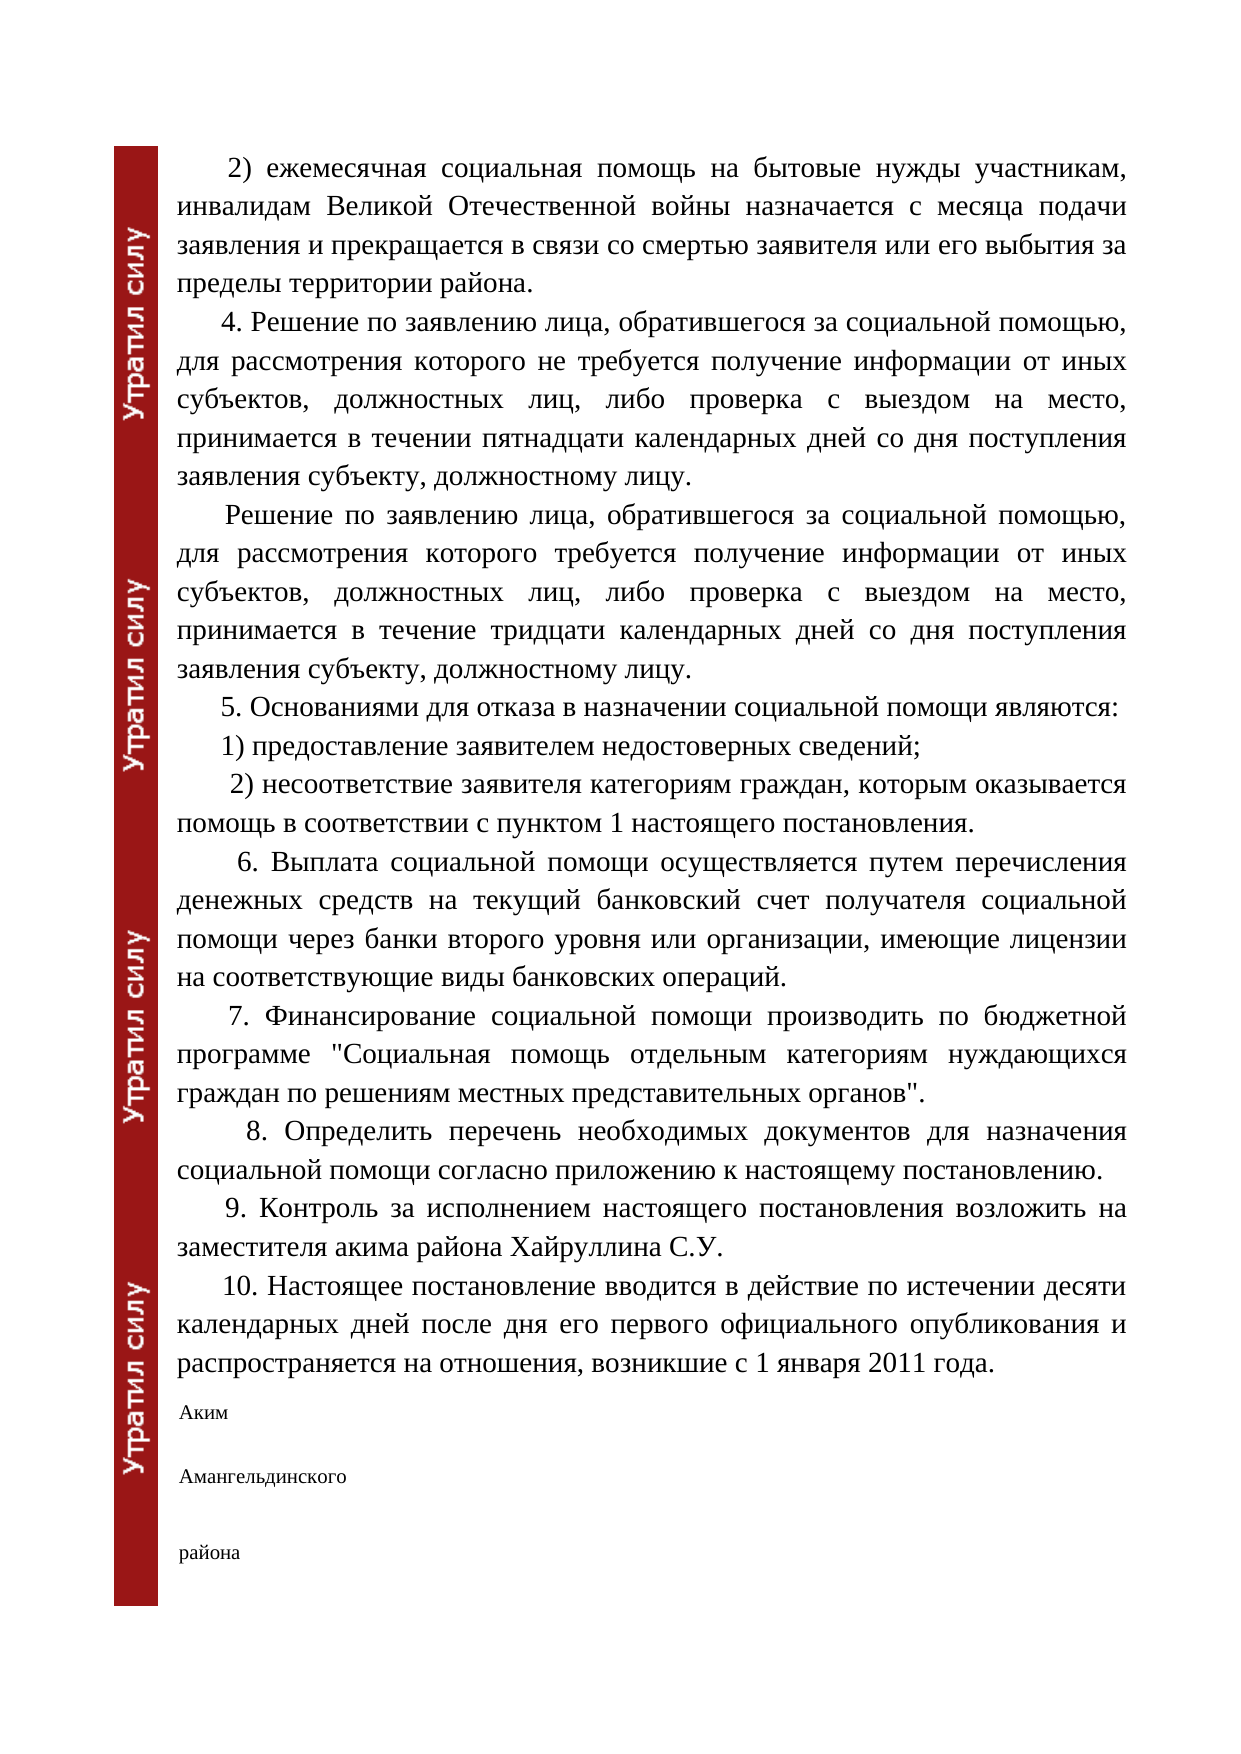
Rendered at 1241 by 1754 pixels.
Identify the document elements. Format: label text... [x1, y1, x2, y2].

picture [114, 1263, 158, 1268]
picture [114, 1378, 158, 1383]
picture [114, 1108, 158, 1113]
picture [114, 762, 158, 767]
picture [114, 684, 158, 689]
picture [114, 146, 158, 150]
text 5. Основаниями для отказа в назначении социальной помощи являются: [112, 689, 1128, 723]
table_header Аким [101, 1383, 1240, 1447]
picture [114, 299, 158, 304]
picture [114, 1599, 158, 1606]
text 4. Решение по заявлению лица, обратившегося за социальной помощью, для рассмотрения которого не требуется получение информации от иных субъектов, должностных лиц, либо проверка с выездом на место, принимается в течении пятнадцати календарных дней со дня поступления заявления субъекту, должностному лицу. [112, 304, 1128, 492]
picture [114, 492, 158, 497]
text 7. Финансирование социальной помощи производить по бюджетной программе "Социальная помощь отдельным категориям нуждающихся граждан по решениям местных представительных органов". [112, 998, 1128, 1108]
text Решение по заявлению лица, обратившегося за социальной помощью, для рассмотрения которого требуется получение информации от иных субъектов, должностных лиц, либо проверка с выездом на место, принимается в течение тридцати календарных дней со дня поступления заявления субъекту, должностному лицу. [112, 497, 1128, 684]
picture [114, 723, 158, 728]
text 6. Выплата социальной помощи осуществляется путем перечисления денежных средств на текущий банковский счет получателя социальной помощи через банки второго уровня или организации, имеющие лицензии на соответствующие виды банковских операций. [112, 844, 1128, 993]
picture [114, 993, 158, 998]
text 2) несоответствие заявителя категориям граждан, которым оказывается помощь в соответствии с пунктом 1 настоящего постановления. [112, 767, 1128, 839]
text 2) ежемесячная социальная помощь на бытовые нужды участникам, инвалидам Великой Отечественной войны назначается с месяца подачи заявления и прекращается в связи со смертью заявителя или его выбытия за пределы территории района. [112, 150, 1128, 299]
table_cell Амангельдинского [101, 1447, 1240, 1510]
picture [114, 1186, 158, 1191]
table_cell района [101, 1510, 1240, 1599]
text 10. Настоящее постановление вводится в действие по истечении десяти календарных дней после дня его первого официального опубликования и распространяется на отношения, возникшие с 1 января 2011 года. [112, 1268, 1128, 1378]
picture [114, 839, 158, 844]
text 1) предоставление заявителем недостоверных сведений; [112, 728, 1128, 762]
text 9. Контроль за исполнением настоящего постановления возложить на заместителя акима района Хайруллина С.У. [112, 1191, 1128, 1263]
text 8. Определить перечень необходимых документов для назначения социальной помощи согласно приложению к настоящему постановлению. [112, 1113, 1128, 1186]
